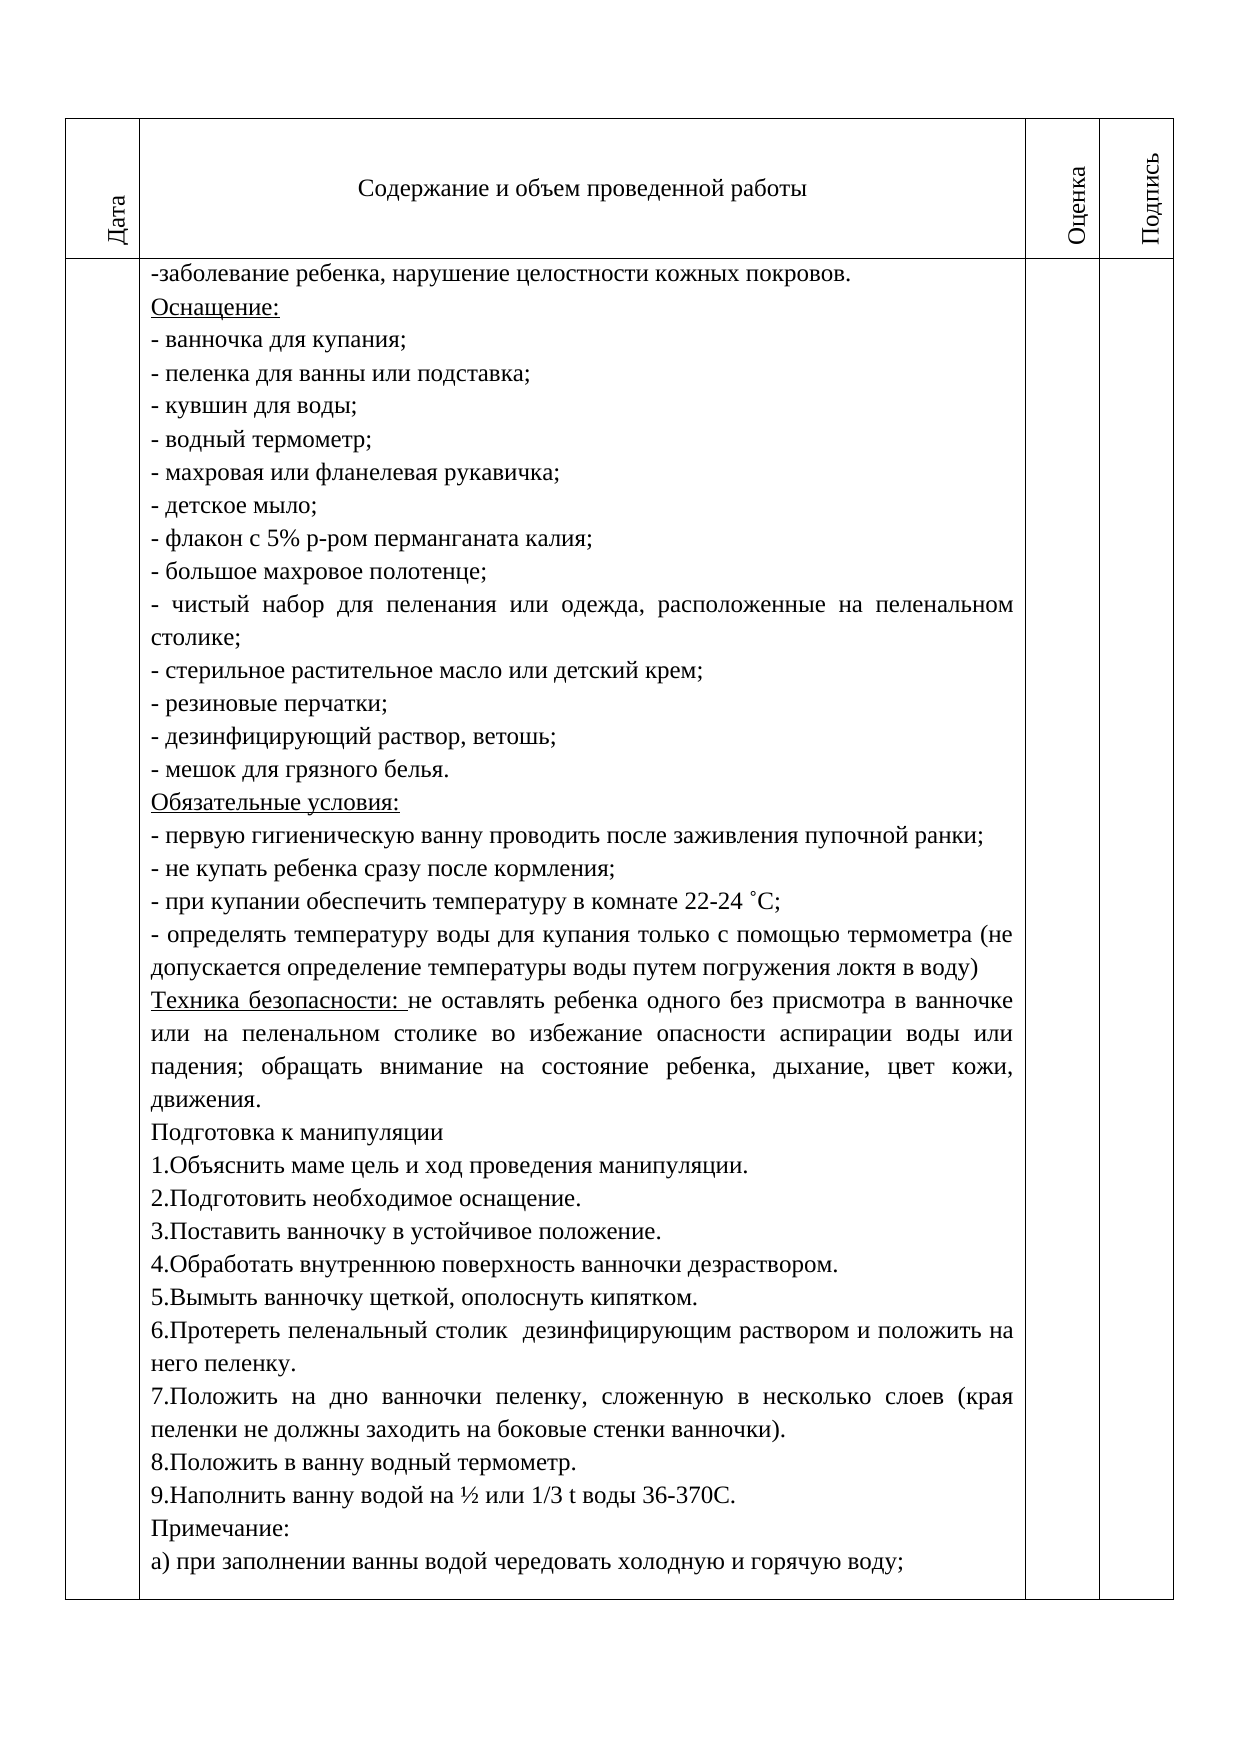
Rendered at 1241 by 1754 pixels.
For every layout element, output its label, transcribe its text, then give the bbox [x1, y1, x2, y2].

table_cell [1100, 259, 1173, 1599]
table_cell [66, 259, 139, 1599]
table_header Подпись [1100, 119, 1173, 257]
table_cell -заболевание ребенка, нарушение целостности кожных покровов. Оснащение: - ванночка для купания; - пеленка для ванны или подставка; - кувшин для воды; - водный термометр; - махровая или фланелевая рукавичка; - детское мыло; - флакон с 5% р-ром перманганата калия; - большое махровое полотенце; - чистый набор для пеленания или одежда, расположенные на пеленальном столике; - стерильное растительное масло или детский крем; - резиновые перчатки; - дезинфицирующий раствор, ветошь; - мешок для грязного белья. Обязательные условия: - первую гигиеническую ванну проводить после заживления пупочной ранки; - не купать ребенка сразу после кормления; - при купании обеспечить температуру в комнате 22-24 ˚С; - определять температуру воды для купания только с помощью термометра (не допускается определение температуры воды путем погружения локтя в воду) Техника безопасности: не оставлять ребенка одного без присмотра в ванночке или на пеленальном столике во избежание опасности аспирации воды или падения; обращать внимание на состояние ребенка, дыхание, цвет кожи, движения. Подготовка к манипуляции 1.Объяснить маме цель и ход проведения манипуляции. 2.Подготовить необходимое оснащение. 3.Поставить ванночку в устойчивое положение. 4.Обработать внутреннюю поверхность ванночки дезраствором. 5.Вымыть ванночку щеткой, ополоснуть кипятком. 6.Протереть пеленальный столик дезинфицирующим раствором и положить на него пеленку. 7.Положить на дно ванночки пеленку, сложенную в несколько слоев (края пеленки не должны заходить на боковые стенки ванночки). 8.Положить в ванну водный термометр. 9.Наполнить ванну водой на ½ или 1/3 t воды 36-370С. Примечание: а) при заполнении ванны водой чередовать холодную и горячую воду; [140, 259, 1025, 1599]
table_cell [1026, 259, 1099, 1599]
table_header Оценка [1026, 119, 1099, 257]
table_header Дата [66, 119, 139, 257]
table_header Содержание и объем проведенной работы [140, 119, 1025, 257]
